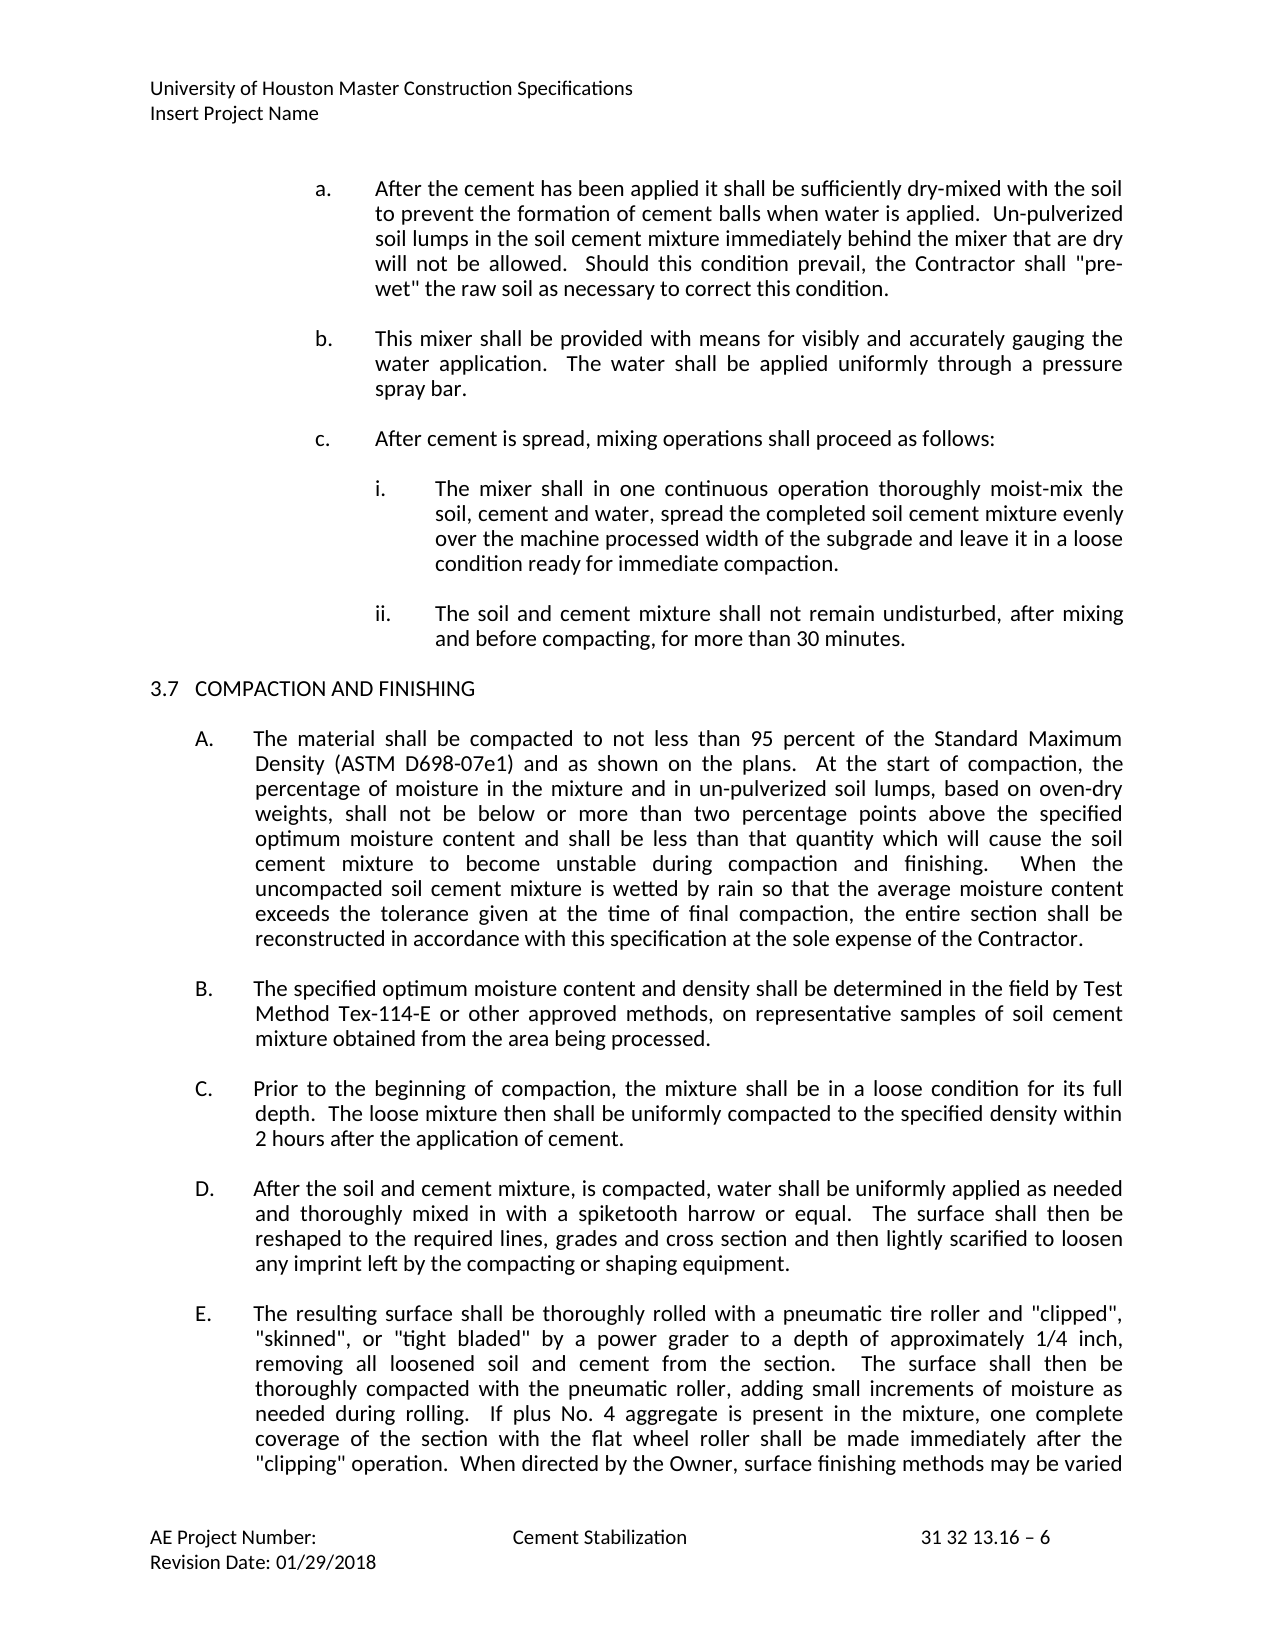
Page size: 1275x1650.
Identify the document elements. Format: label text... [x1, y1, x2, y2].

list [150, 1302, 1125, 1477]
list c. After cement is spread, mixing operations shall proceed as follows: [150, 427, 1125, 452]
list C. Prior to the beginning of compaction, the mixture shall be in a loose condition for its full depth. The loose mixture then shall be uniformly compacted to the specified density within 2 hours after the application of cement. [150, 1077, 1125, 1152]
list D. After the soil and cement mixture, is compacted, water shall be uniformly applied as needed and thoroughly mixed in with a spiketooth harrow or equal. The surface shall then be reshaped to the required lines, grades and cross section and then lightly scarified to loosen any imprint left by the compacting or shaping equipment. [150, 1177, 1125, 1277]
list i. The mixer shall in one continuous operation thoroughly moist-mix the soil, cement and water, spread the completed soil cement mixture evenly over the machine processed width of the subgrade and leave it in a loose condition ready for immediate compaction. [150, 477, 1125, 577]
list A. The material shall be compacted to not less than 95 percent of the Standard Maximum Density (ASTM D698-07e1) and as shown on the plans. At the start of compaction, the percentage of moisture in the mixture and in un-pulverized soil lumps, based on oven-dry weights, shall not be below or more than two percentage points above the specified optimum moisture content and shall be less than that quantity which will cause the soil cement mixture to become unstable during compaction and finishing. When the uncompacted soil cement mixture is wetted by rain so that the average moisture content exceeds the tolerance given at the time of final compaction, the entire section shall be reconstructed in accordance with this specification at the sole expense of the Contractor. [150, 727, 1125, 952]
list ii. The soil and cement mixture shall not remain undisturbed, after mixing and before compacting, for more than 30 minutes. [150, 602, 1125, 652]
list a. After the cement has been applied it shall be sufficiently dry-mixed with the soil to prevent the formation of cement balls when water is applied. Un-pulverized soil lumps in the soil cement mixture immediately behind the mixer that are dry will not be allowed. Should this condition prevail, the Contractor shall "pre-wet" the raw soil as necessary to correct this condition. [150, 177, 1125, 302]
list 3.7 COMPACTION AND FINISHING [150, 677, 1125, 702]
list b. This mixer shall be provided with means for visibly and accurately gauging the water application. The water shall be applied uniformly through a pressure spray bar. [150, 327, 1125, 402]
list B. The specified optimum moisture content and density shall be determined in the field by Test Method Tex-114-E or other approved methods, on representative samples of soil cement mixture obtained from the area being processed. [150, 977, 1125, 1052]
